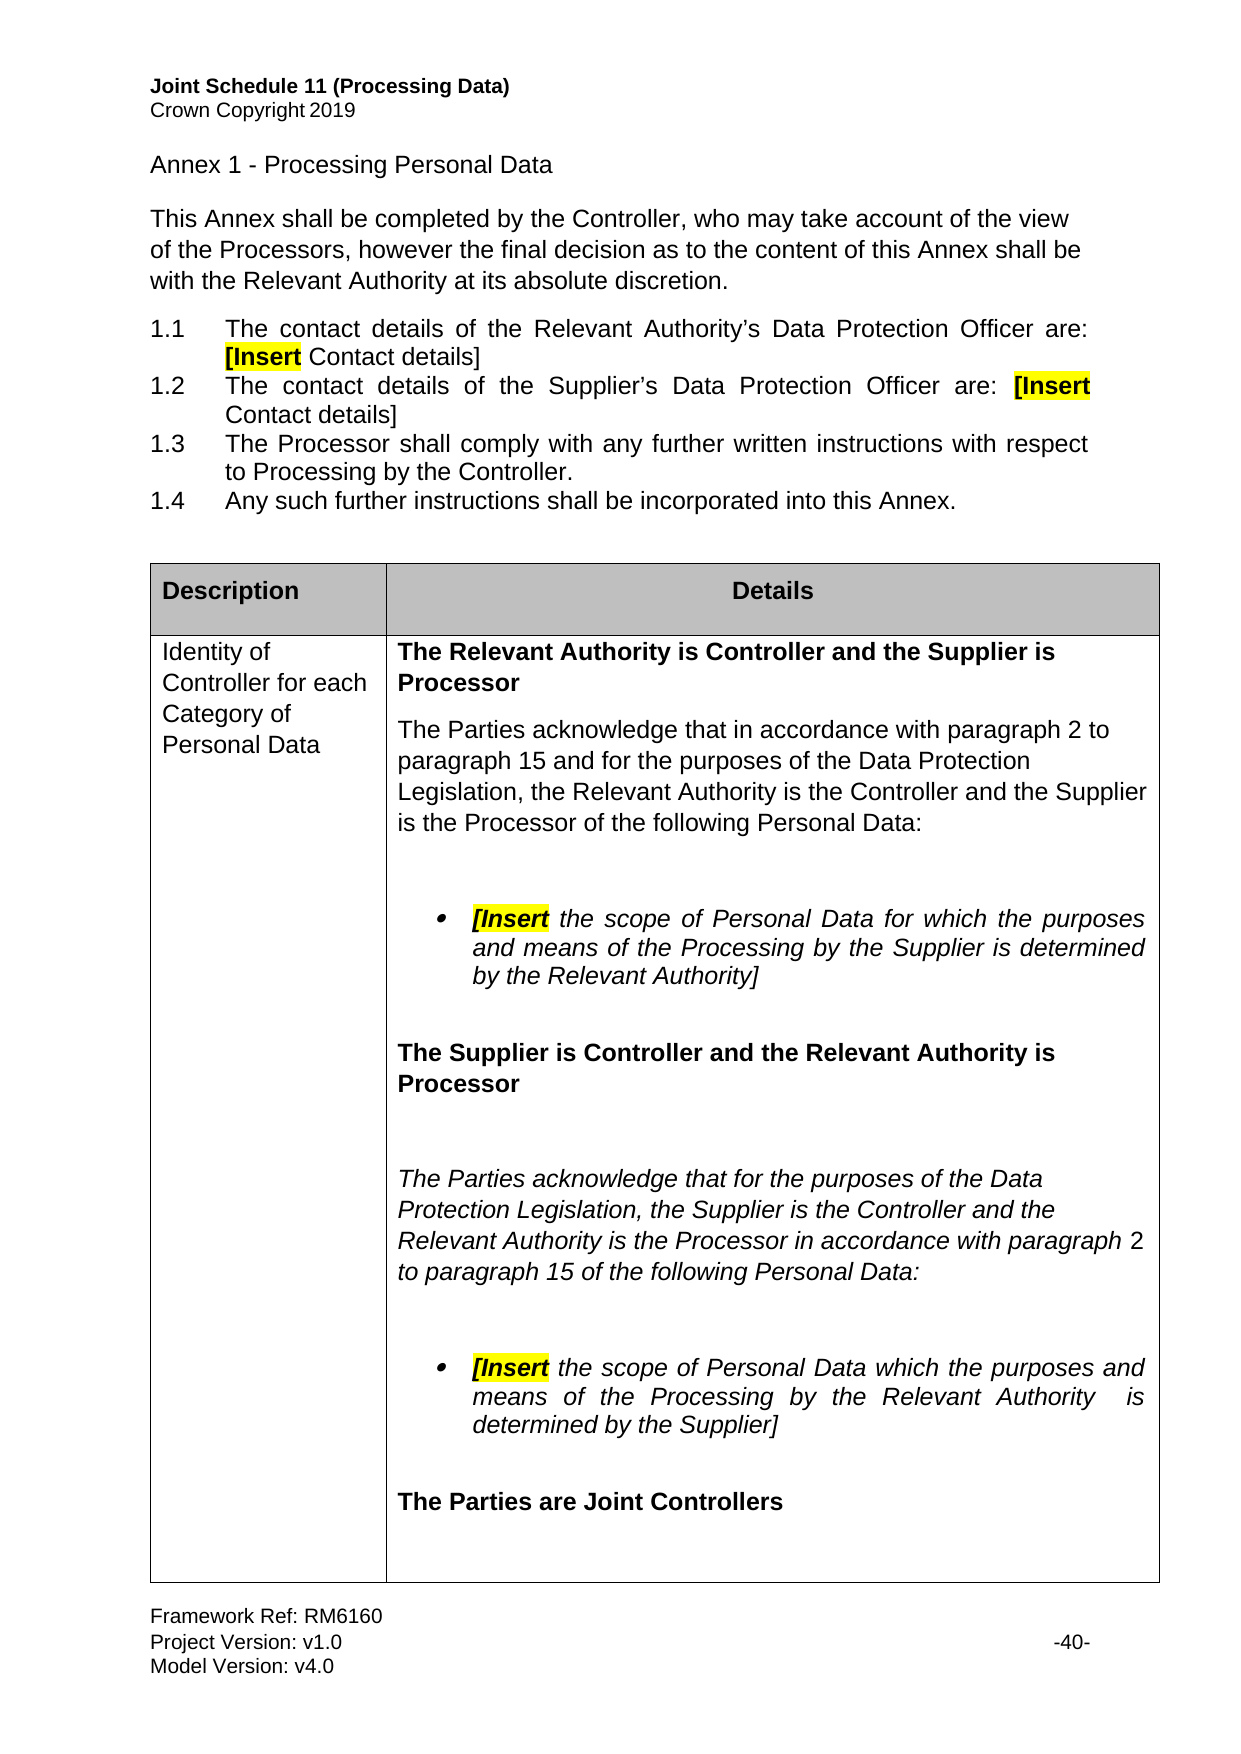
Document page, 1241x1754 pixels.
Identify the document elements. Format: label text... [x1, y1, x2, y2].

list Any such further instructions shall be incorporated into this Annex. [150, 486, 1090, 515]
text This Annex shall be completed by the Controller, who may take account of the view of the Processors, however the final decision as to the content of this Annex shall be with the Relevant Authority at its absolute discretion. [150, 204, 1090, 294]
list The contact details of the Relevant Authority’s Data Protection Officer are: [Insert Contact details] [150, 313, 1090, 371]
list The Processor shall comply with any further written instructions with respect to Processing by the Controller. [150, 428, 1090, 486]
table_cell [151, 636, 386, 1582]
table_header Details [387, 564, 1159, 635]
subtitle Annex 1 - Processing Personal Data [150, 150, 1090, 179]
list The contact details of the Supplier’s Data Protection Officer are: [Insert Contact details] [150, 371, 1090, 428]
table_header Description [151, 564, 386, 635]
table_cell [387, 636, 1159, 1582]
